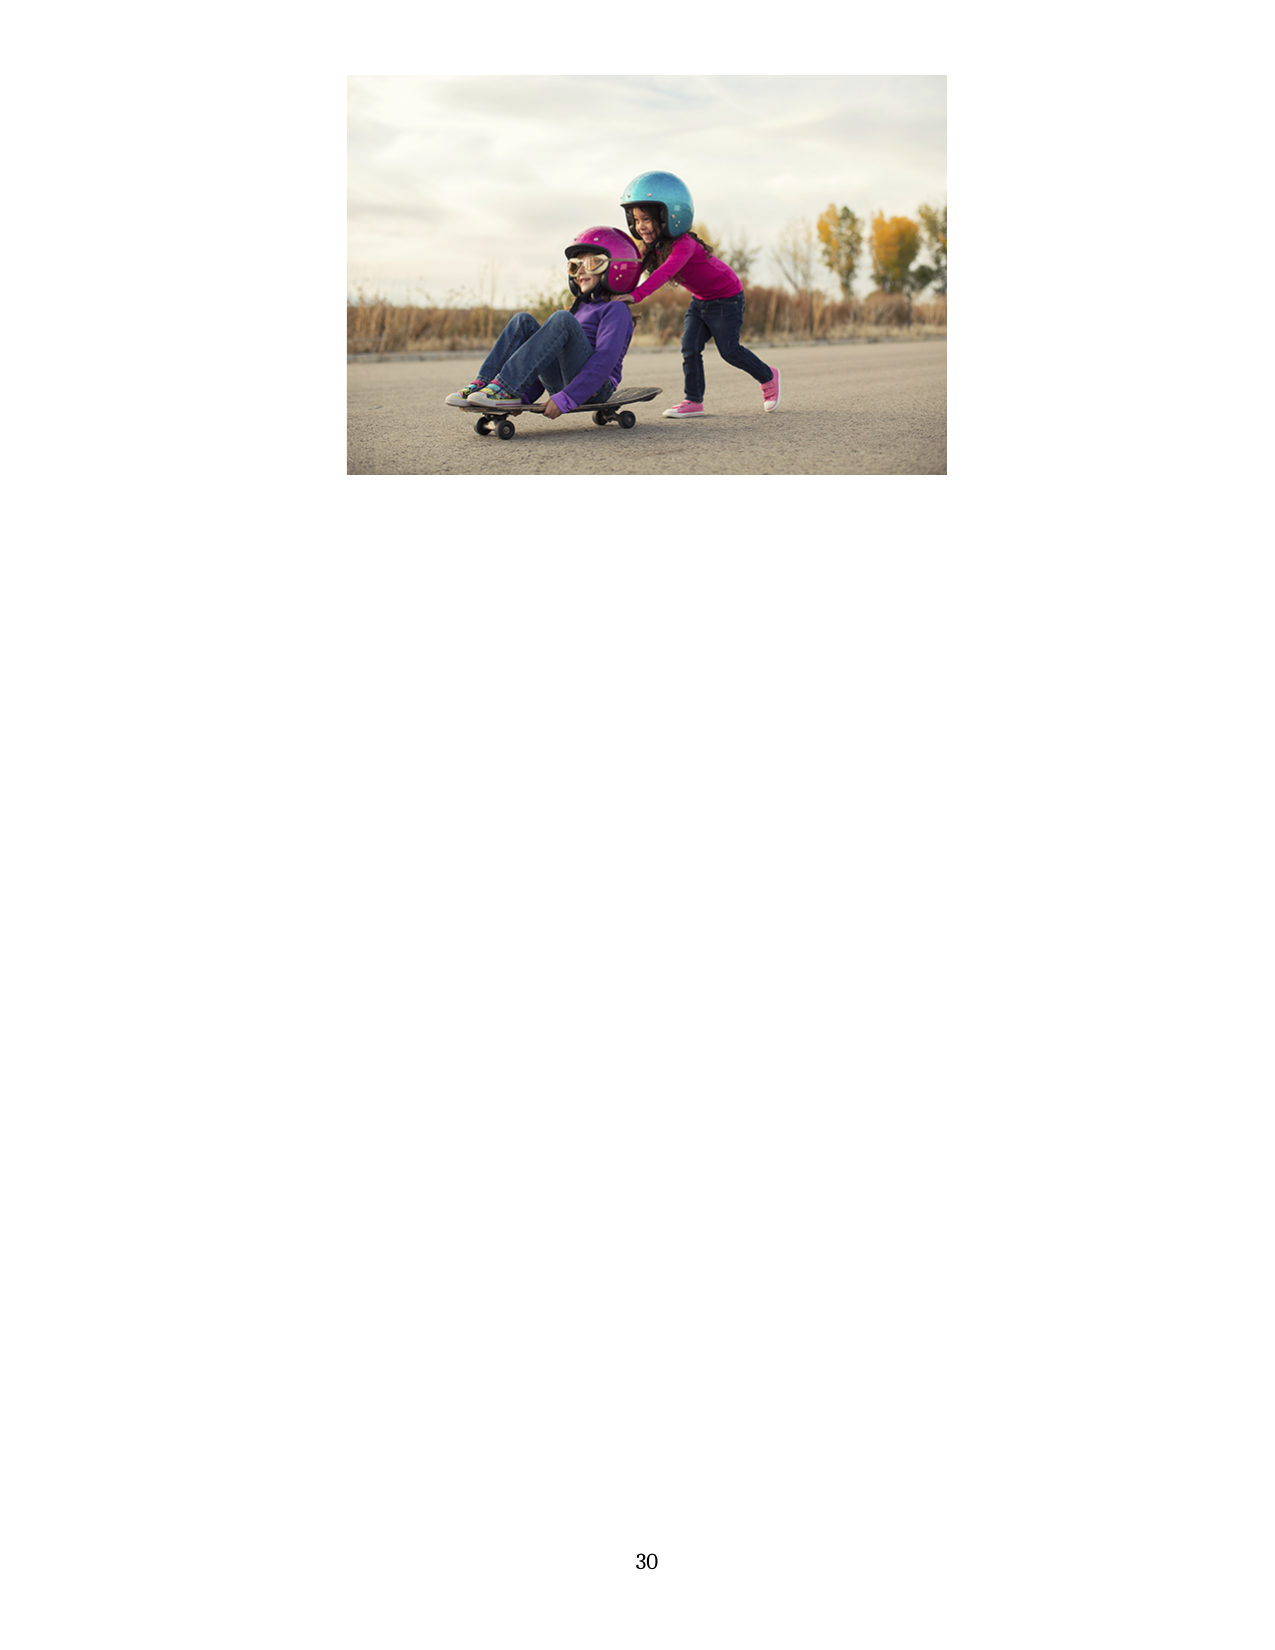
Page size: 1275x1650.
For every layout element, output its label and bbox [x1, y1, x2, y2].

picture [346, 75, 947, 475]
